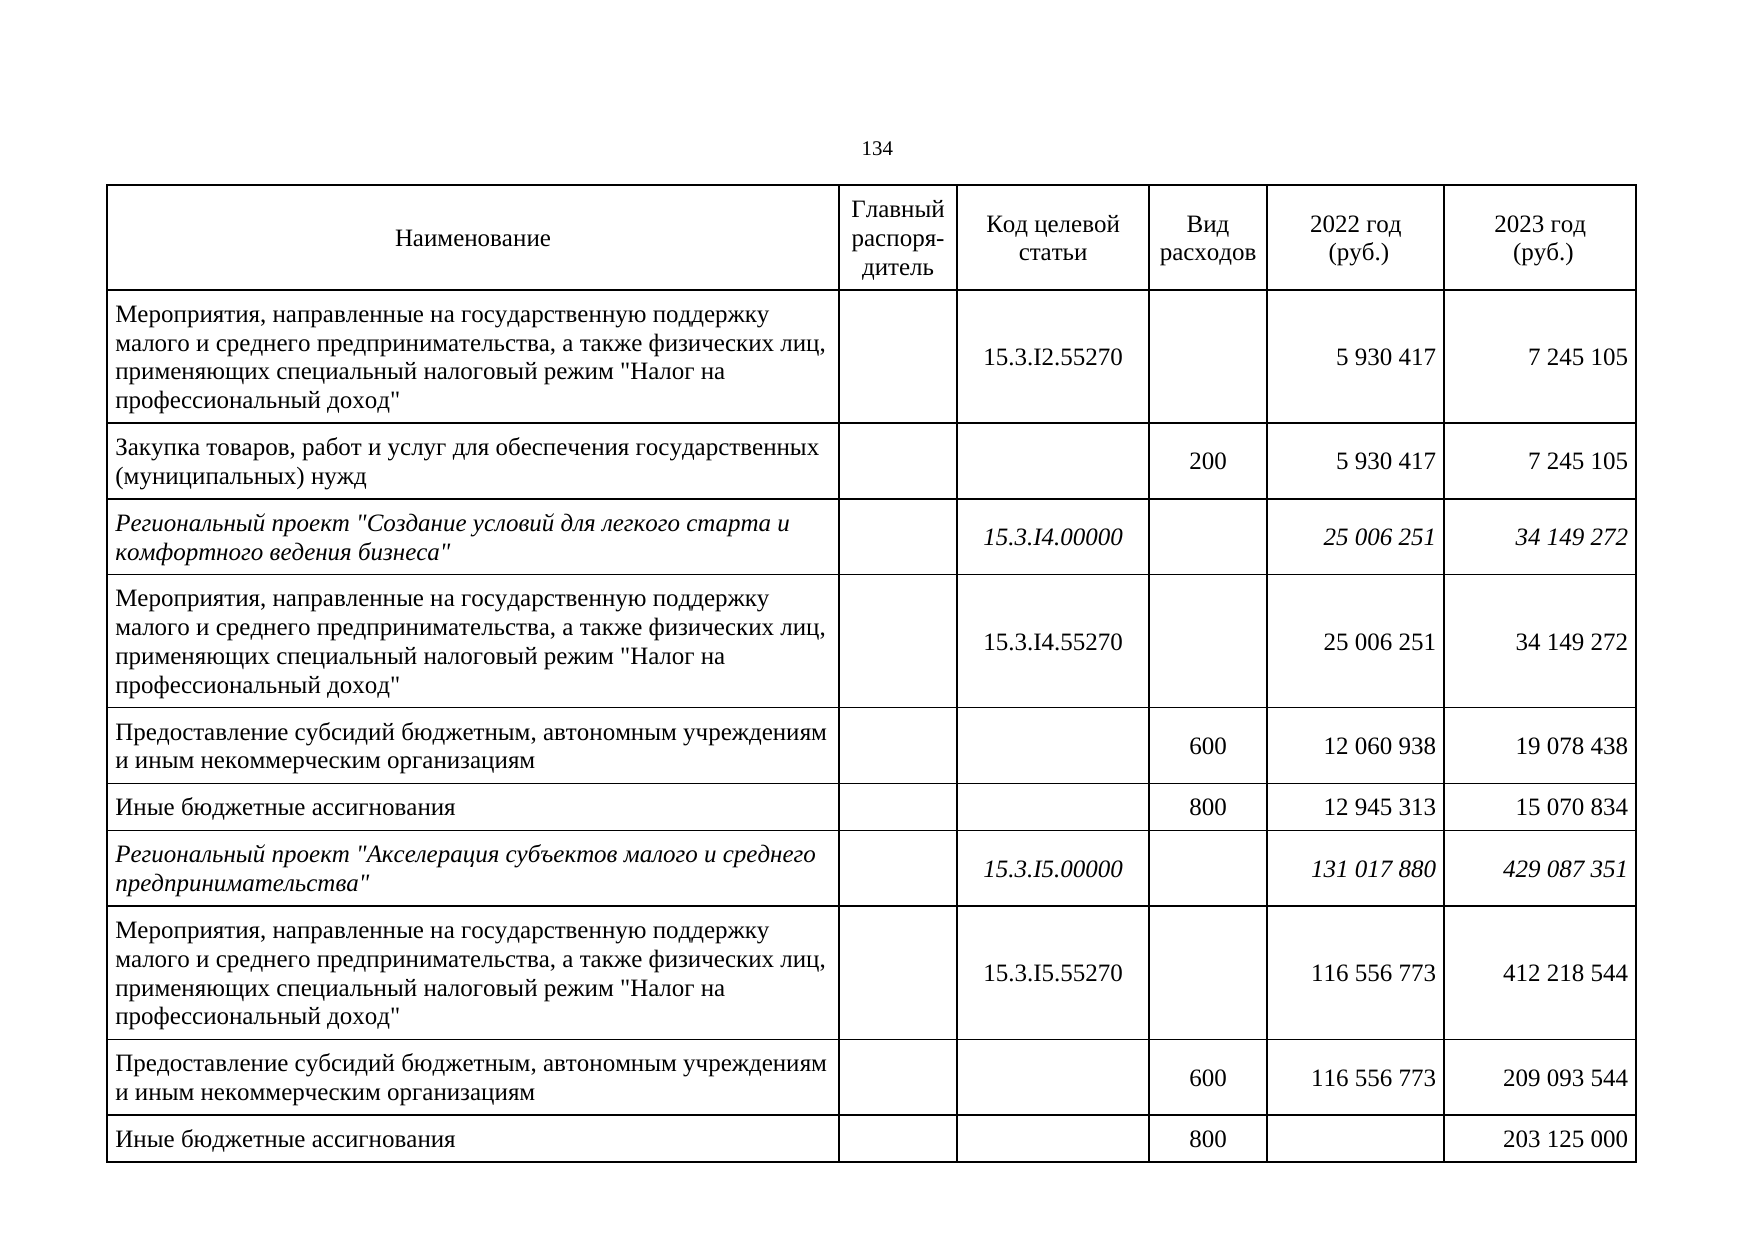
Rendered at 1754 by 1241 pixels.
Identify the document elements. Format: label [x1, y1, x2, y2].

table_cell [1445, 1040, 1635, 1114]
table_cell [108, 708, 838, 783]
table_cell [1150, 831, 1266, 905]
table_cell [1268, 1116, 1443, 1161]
table_header [1445, 186, 1635, 289]
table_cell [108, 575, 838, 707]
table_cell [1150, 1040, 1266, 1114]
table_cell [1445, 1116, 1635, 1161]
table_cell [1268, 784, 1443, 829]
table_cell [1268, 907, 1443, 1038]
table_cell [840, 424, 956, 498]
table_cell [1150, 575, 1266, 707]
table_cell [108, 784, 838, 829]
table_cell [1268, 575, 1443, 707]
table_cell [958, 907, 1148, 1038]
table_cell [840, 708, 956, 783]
table_header [1268, 186, 1443, 289]
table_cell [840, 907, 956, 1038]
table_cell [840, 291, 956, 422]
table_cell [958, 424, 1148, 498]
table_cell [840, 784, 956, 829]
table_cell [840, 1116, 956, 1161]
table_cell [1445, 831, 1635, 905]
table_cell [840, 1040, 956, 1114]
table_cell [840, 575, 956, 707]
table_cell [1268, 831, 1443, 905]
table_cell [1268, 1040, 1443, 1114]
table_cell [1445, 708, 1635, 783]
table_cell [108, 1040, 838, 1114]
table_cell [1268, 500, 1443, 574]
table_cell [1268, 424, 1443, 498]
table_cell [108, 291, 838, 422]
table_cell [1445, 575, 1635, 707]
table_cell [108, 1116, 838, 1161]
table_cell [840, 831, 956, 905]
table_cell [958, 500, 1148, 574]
table_header [958, 186, 1148, 289]
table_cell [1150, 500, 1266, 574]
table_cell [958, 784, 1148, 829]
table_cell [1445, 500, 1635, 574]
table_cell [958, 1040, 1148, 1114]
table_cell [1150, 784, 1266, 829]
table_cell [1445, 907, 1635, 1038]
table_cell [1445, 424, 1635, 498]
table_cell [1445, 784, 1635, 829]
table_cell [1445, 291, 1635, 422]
table_header [108, 186, 838, 289]
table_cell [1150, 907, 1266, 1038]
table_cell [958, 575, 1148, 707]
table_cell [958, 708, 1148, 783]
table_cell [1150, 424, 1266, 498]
table_header [840, 186, 956, 289]
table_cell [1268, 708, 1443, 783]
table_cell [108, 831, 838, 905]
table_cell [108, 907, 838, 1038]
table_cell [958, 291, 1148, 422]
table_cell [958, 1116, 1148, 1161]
table_header [1150, 186, 1266, 289]
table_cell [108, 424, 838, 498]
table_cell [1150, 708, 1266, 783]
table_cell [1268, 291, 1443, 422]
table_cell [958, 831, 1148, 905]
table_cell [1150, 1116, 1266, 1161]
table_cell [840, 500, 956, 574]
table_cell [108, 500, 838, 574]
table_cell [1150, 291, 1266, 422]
